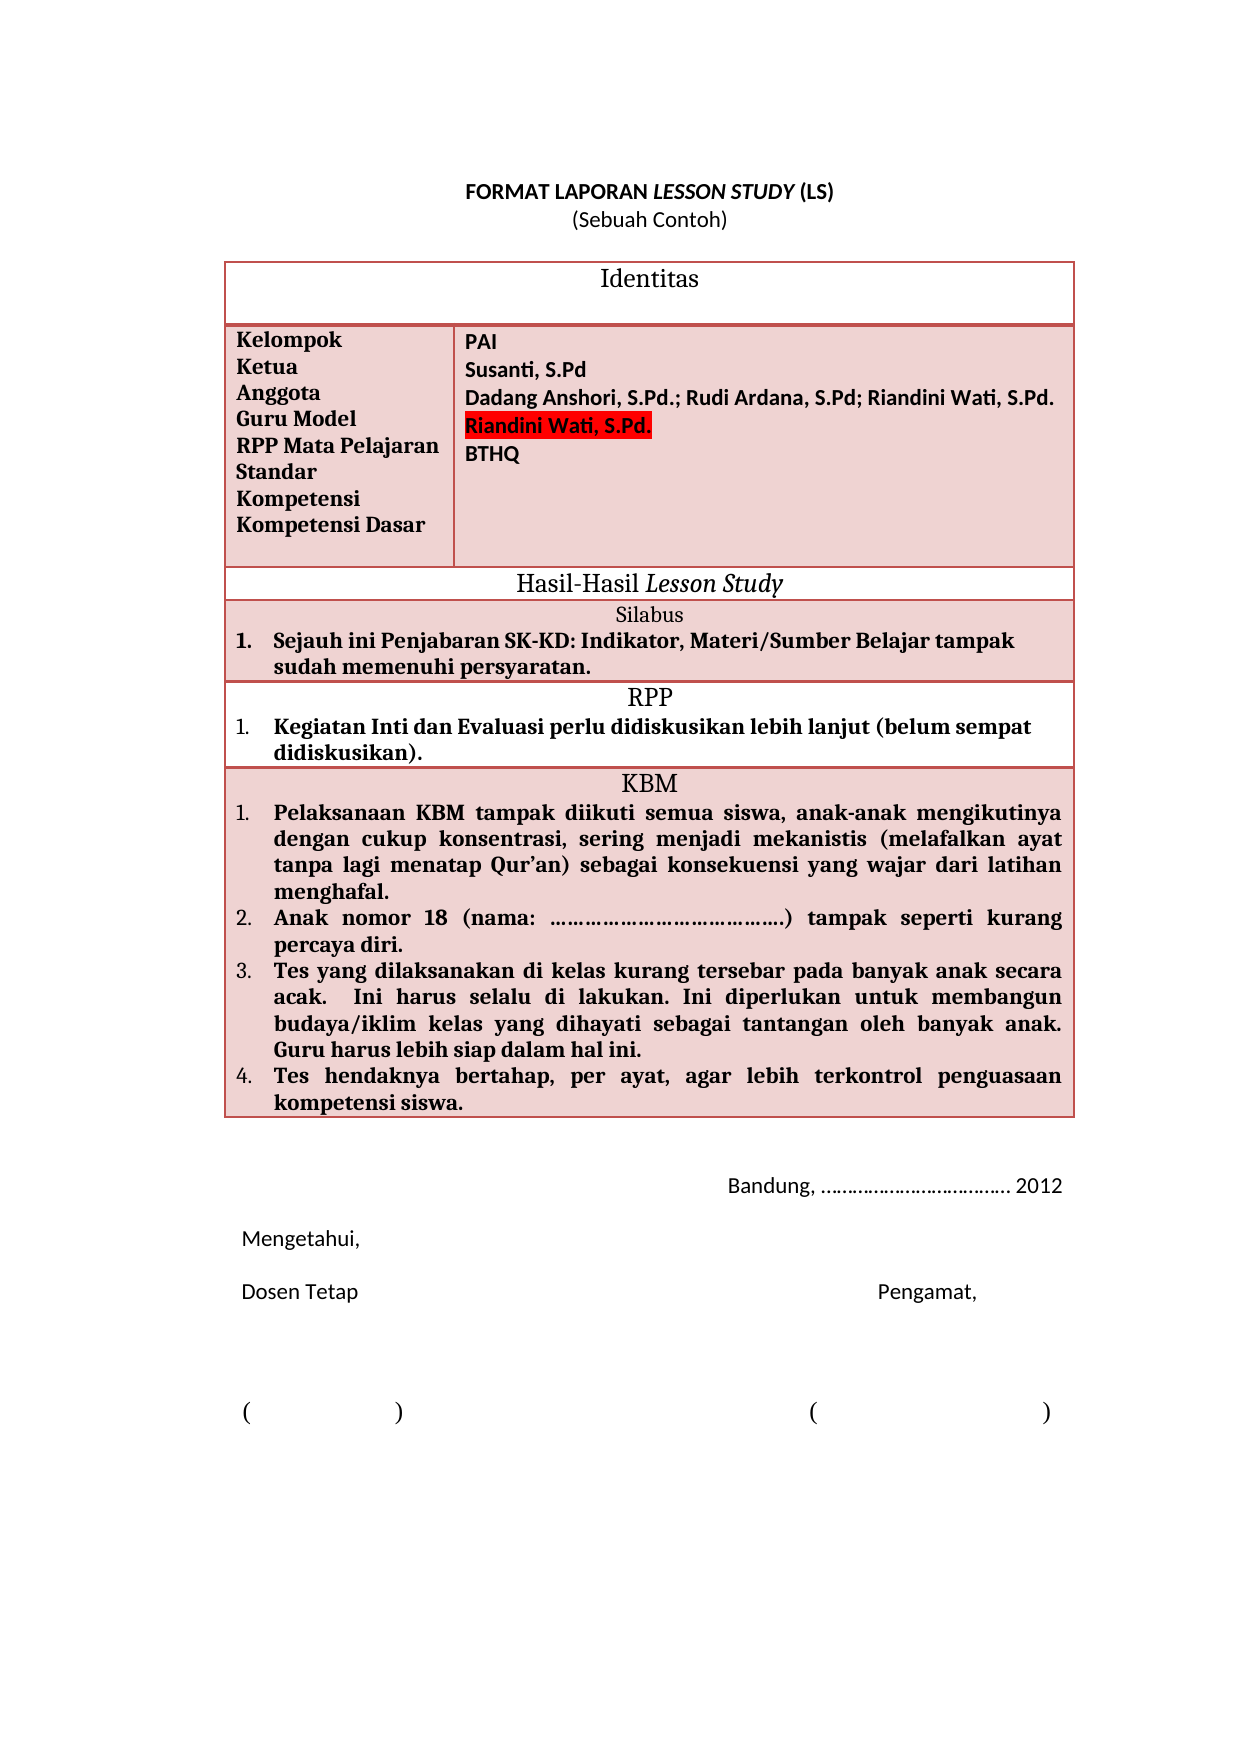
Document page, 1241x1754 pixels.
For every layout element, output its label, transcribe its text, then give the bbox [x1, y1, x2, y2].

table_cell Silabus Sejauh ini Penjabaran SK-KD: Indikator, Materi/Sumber Belajar tampak sudah memenuhi persyaratan. [226, 601, 1073, 680]
table_cell KBM Pelaksanaan KBM tampak diikuti semua siswa, anak-anak mengikutinya dengan cukup konsentrasi, sering menjadi mekanistis (melafalkan ayat tanpa lagi menatap Qur’an) sebagai konsekuensi yang wajar dari latihan menghafal. Anak nomor 18 (nama: ………………………………….) tampak seperti kurang percaya diri. Tes yang dilaksanakan di kelas kurang tersebar pada banyak anak secara acak. Ini harus selalu di lakukan. Ini diperlukan untuk membangun budaya/iklim kelas yang dihayati sebagai tantangan oleh banyak anak. Guru harus lebih siap dalam hal ini. Tes hendaknya bertahap, per ayat, agar lebih terkontrol penguasaan kompetensi siswa. [226, 769, 1073, 1116]
table_cell Hasil-Hasil Lesson Study [226, 568, 1073, 599]
text (Sebuah Contoh) [236, 205, 1063, 233]
text Dosen Tetap Pengamat, [236, 1277, 1063, 1305]
table_cell PAI Susanti, S.Pd Dadang Anshori, S.Pd.; Rudi Ardana, S.Pd; Riandini Wati, S.Pd. Riandini Wati, S.Pd. BTHQ [455, 327, 1073, 566]
table_cell RPP Kegiatan Inti dan Evaluasi perlu didiskusikan lebih lanjut (belum sempat didiskusikan). [226, 683, 1073, 766]
text ( ) ( ) [236, 1396, 1063, 1425]
text FORMAT LAPORAN LESSON STUDY (LS) [236, 177, 1063, 205]
text Bandung, ……………………………… 2012 [236, 1171, 1063, 1199]
table_header Identitas [226, 263, 1073, 322]
text Mengetahui, [236, 1224, 1063, 1252]
table_cell Kelompok Ketua Anggota Guru Model RPP Mata Pelajaran Standar Kompetensi Kompetensi Dasar [226, 327, 453, 566]
